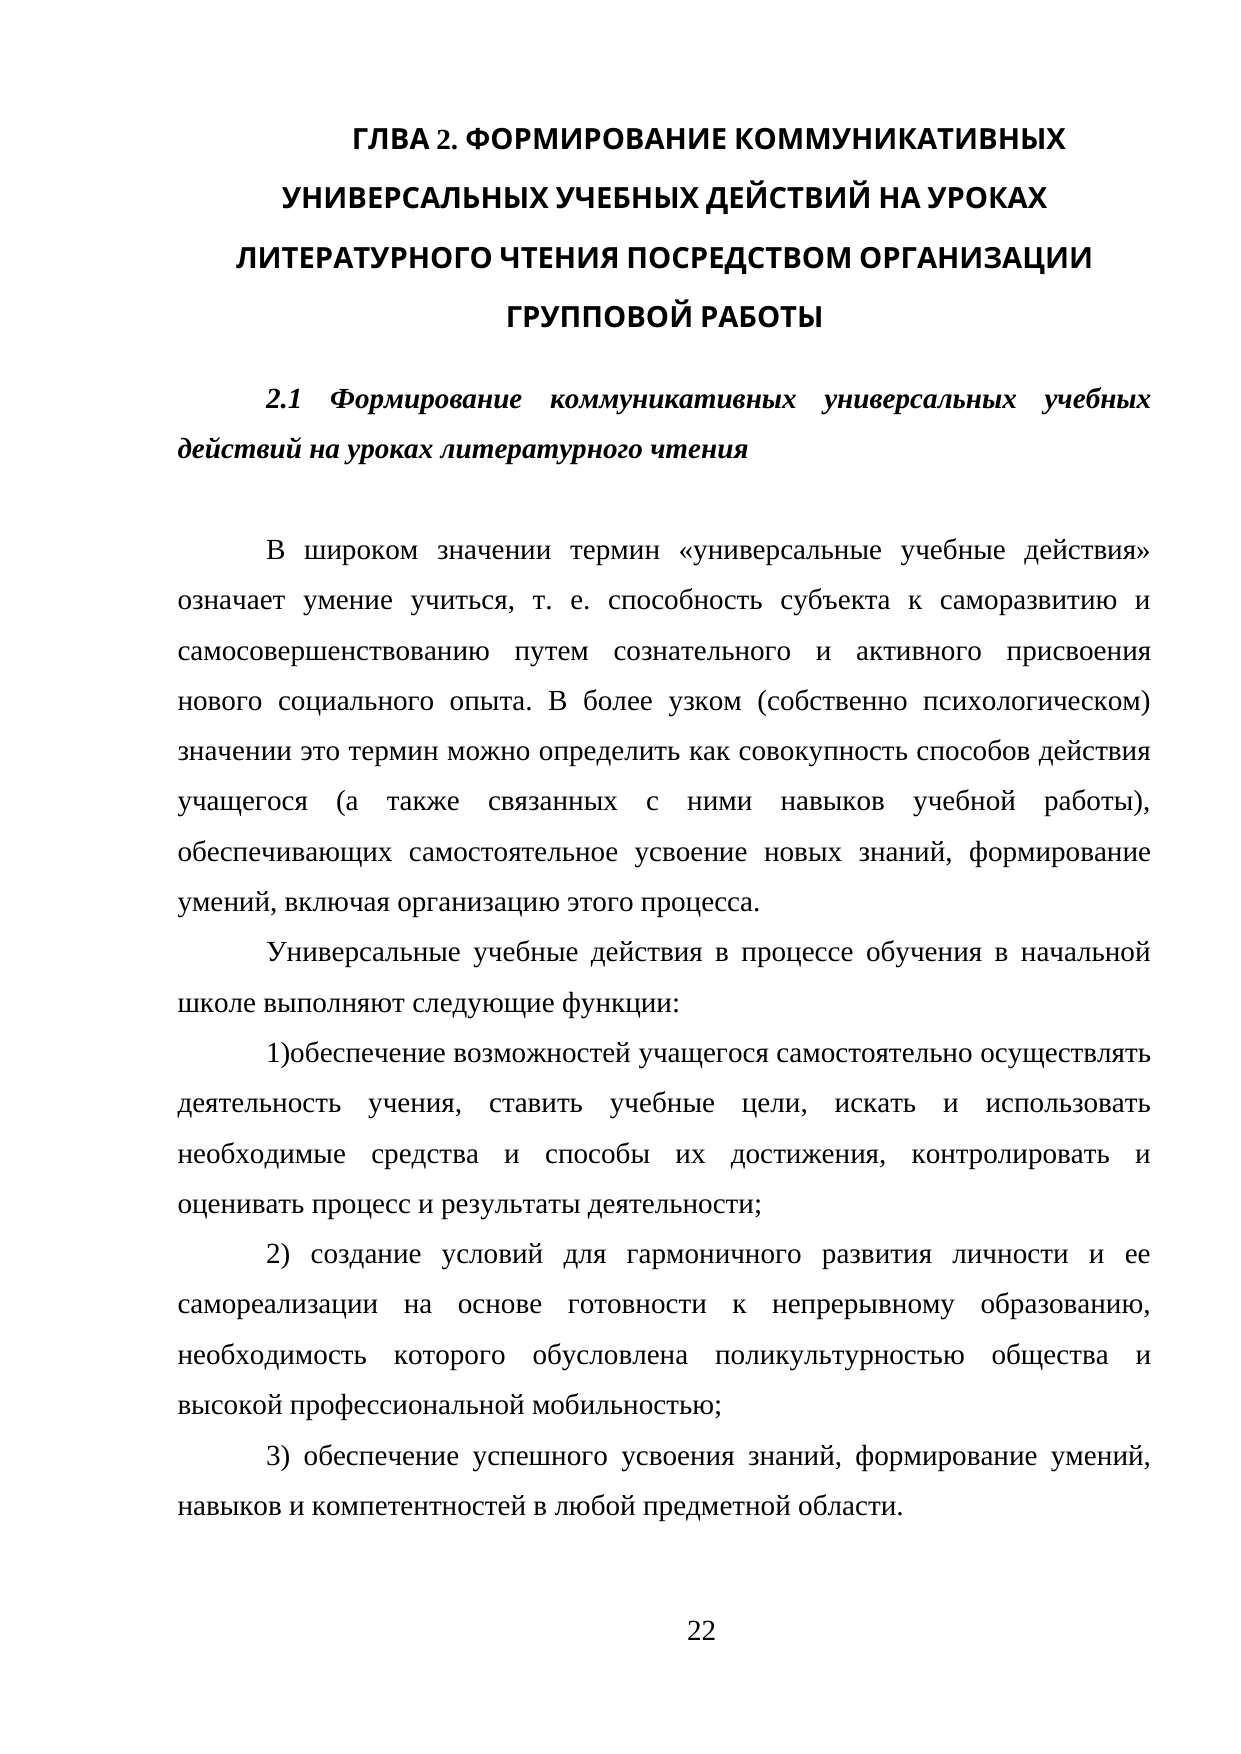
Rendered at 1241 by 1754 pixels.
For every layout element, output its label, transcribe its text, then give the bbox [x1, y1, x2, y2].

subtitle ГЛВА 2. ФОРМИРОВАНИЕ КОММУНИКАТИВНЫХ УНИВЕРСАЛЬНЫХ УЧЕБНЫХ ДЕЙСТВИЙ НА УРОКАХ ЛИТЕРАТУРНОГО ЧТЕНИЯ ПОСРЕДСТВОМ ОРГАНИЗАЦИИ ГРУППОВОЙ РАБОТЫ [177, 118, 1152, 336]
list 2.1 Формирование коммуникативных универсальных учебных действий на уроках литературного чтения [177, 381, 1152, 465]
text 2) создание условий для гармоничного развития личности и ее самореализации на основе готовности к непрерывному образованию, необходимость которого обусловлена поликультурностью общества и высокой профессиональной мобильностью; [177, 1236, 1152, 1421]
text 1)обеспечение возможностей учащегося самостоятельно осуществлять деятельность учения, ставить учебные цели, искать и использовать необходимые средства и способы их достижения, контролировать и оценивать процесс и результаты деятельности; [177, 1035, 1152, 1219]
text 3) обеспечение успешного усвоения знаний, формирование умений, навыков и компетентностей в любой предметной области. [177, 1438, 1152, 1521]
text Универсальные учебные действия в процессе обучения в начальной школе выполняют следующие функции: [177, 934, 1152, 1018]
text В широком значении термин «универсальные учебные действия» означает умение учиться, т. е. способность субъекта к саморазвитию и самосовершенствованию путем сознательного и активного присвоения нового социального опыта. В более узком (собственно психологическом) значении это термин можно определить как совокупность способов действия учащегося (а также связанных с ними навыков учебной работы), обеспечивающих самостоятельное усвоение новых знаний, формирование умений, включая организацию этого процесса. [177, 532, 1152, 918]
